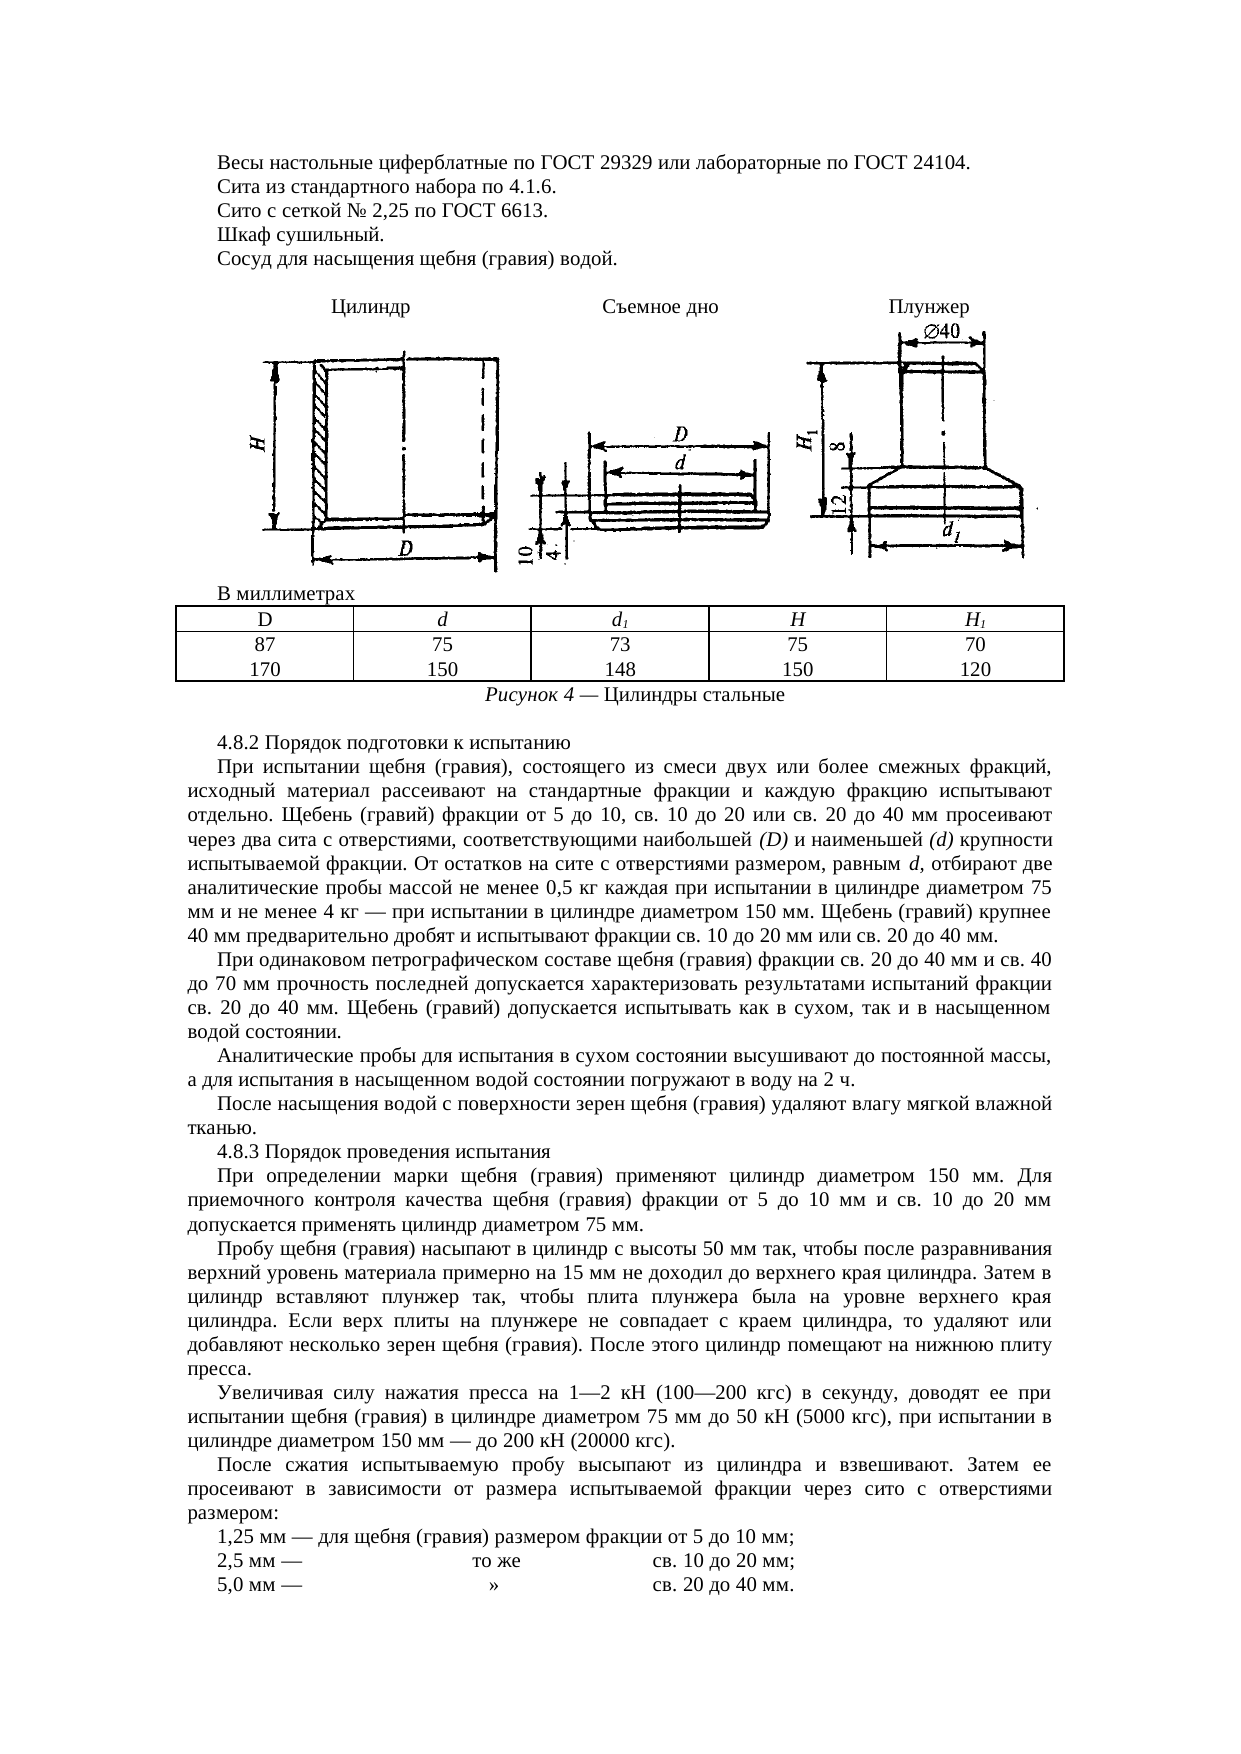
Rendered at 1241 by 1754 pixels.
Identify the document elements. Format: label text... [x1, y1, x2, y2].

text Цилиндр Съемное дно Плунжер [187, 294, 1053, 318]
table_cell 170 [177, 656, 353, 680]
table_cell 120 [887, 656, 1063, 680]
table_cell 148 [532, 656, 708, 680]
table_header d1 [532, 607, 708, 631]
text 1,25 мм — для щебня (гравия) размером фракции от 5 до 10 мм; [187, 1524, 1053, 1548]
text При определении марки щебня (гравия) применяют цилиндр диаметром 150 мм. Для приемочного контроля качества щебня (гравия) фракции от 5 до 10 мм и св. 10 до 20 мм допускается применять цилиндр диаметром 75 мм. [187, 1163, 1053, 1235]
text При испытании щебня (гравия), состоящего из смеси двух или более смежных фракций, исходный материал рассеивают на стандартные фракции и каждую фракцию испытывают отдельно. Щебень (гравий) фракции от 5 до 10, св. 10 до 20 или св. 20 до 40 мм просеивают через два сита с отверстиями, соответствующими наибольшей (D) и наименьшей (d) крупности испытываемой фракции. От остатков на сите с отверстиями размером, равным d, отбирают две аналитические пробы массой не менее 0,5 кг каждая при испытании в цилиндре диаметром 75 мм и не менее 4 кг — при испытании в цилиндре диаметром 150 мм. Щебень (гравий) крупнее 40 мм предварительно дробят и испытывают фракции св. 10 до 20 мм или св. 20 до 40 мм. [187, 754, 1053, 947]
table_header H [710, 607, 886, 631]
table_cell 87 [177, 632, 353, 656]
text Сита из стандартного набора по 4.1.6. [187, 174, 1053, 198]
table_header H1 [887, 607, 1063, 631]
table_cell 75 [710, 632, 886, 656]
text После сжатия испытываемую пробу высыпают из цилиндра и взвешивают. Затем ее просеивают в зависимости от размера испытываемой фракции через сито с отверстиями размером: [187, 1452, 1053, 1524]
text 2,5 мм — то же св. 10 до 20 мм; [187, 1548, 1053, 1572]
text В миллиметрах [187, 581, 1053, 605]
text После насыщения водой с поверхности зерен щебня (гравия) удаляют влагу мягкой влажной тканью. [187, 1091, 1053, 1139]
table_cell 75 [354, 632, 530, 656]
text Шкаф сушильный. [187, 222, 1053, 246]
text 5,0 мм — » св. 20 до 40 мм. [187, 1572, 1053, 1596]
text 4.8.3 Порядок проведения испытания [187, 1139, 1053, 1163]
text Весы настольные циферблатные по ГОСТ 29329 или лабораторные по ГОСТ 24104. [187, 150, 1053, 174]
table_cell 150 [354, 656, 530, 680]
table_header d [354, 607, 530, 631]
table_cell 73 [532, 632, 708, 656]
text Пробу щебня (гравия) насыпают в цилиндр с высоты 50 мм так, чтобы после разравнивания верхний уровень материала примерно на 15 мм не доходил до верхнего края цилиндра. Затем в цилиндр вставляют плунжер так, чтобы плита плунжера была на уровне верхнего края цилиндра. Если верх плиты на плунжере не совпадает с краем цилиндра, то удаляют или добавляют несколько зерен щебня (гравия). После этого цилиндр помещают на нижнюю плиту пресса. [187, 1235, 1053, 1380]
text Аналитические пробы для испытания в сухом состоянии высушивают до постоянной массы, а для испытания в насыщенном водой состоянии погружают в воду на 2 ч. [187, 1043, 1053, 1091]
picture [227, 318, 1042, 581]
table_cell 70 [887, 632, 1063, 656]
table_cell 150 [710, 656, 886, 680]
text Рисунок 4 — Цилиндры стальные [187, 682, 1053, 706]
text Увеличивая силу нажатия пресса на 1—2 кН (100—200 кгс) в секунду, доводят ее при испытании щебня (гравия) в цилиндре диаметром 75 мм до 50 кН (5000 кгс), при испытании в цилиндре диаметром 150 мм — до 200 кН (20000 кгс). [187, 1380, 1053, 1452]
text Сито с сеткой № 2,25 по ГОСТ 6613. [187, 198, 1053, 222]
text 4.8.2 Порядок подготовки к испытанию [187, 730, 1053, 754]
table_header D [177, 607, 353, 631]
text При одинаковом петрографическом составе щебня (гравия) фракции св. 20 до 40 мм и св. 40 до 70 мм прочность последней допускается характеризовать результатами испытаний фракции св. 20 до 40 мм. Щебень (гравий) допускается испытывать как в сухом, так и в насыщенном водой состоянии. [187, 947, 1053, 1043]
text Сосуд для насыщения щебня (гравия) водой. [187, 246, 1053, 270]
